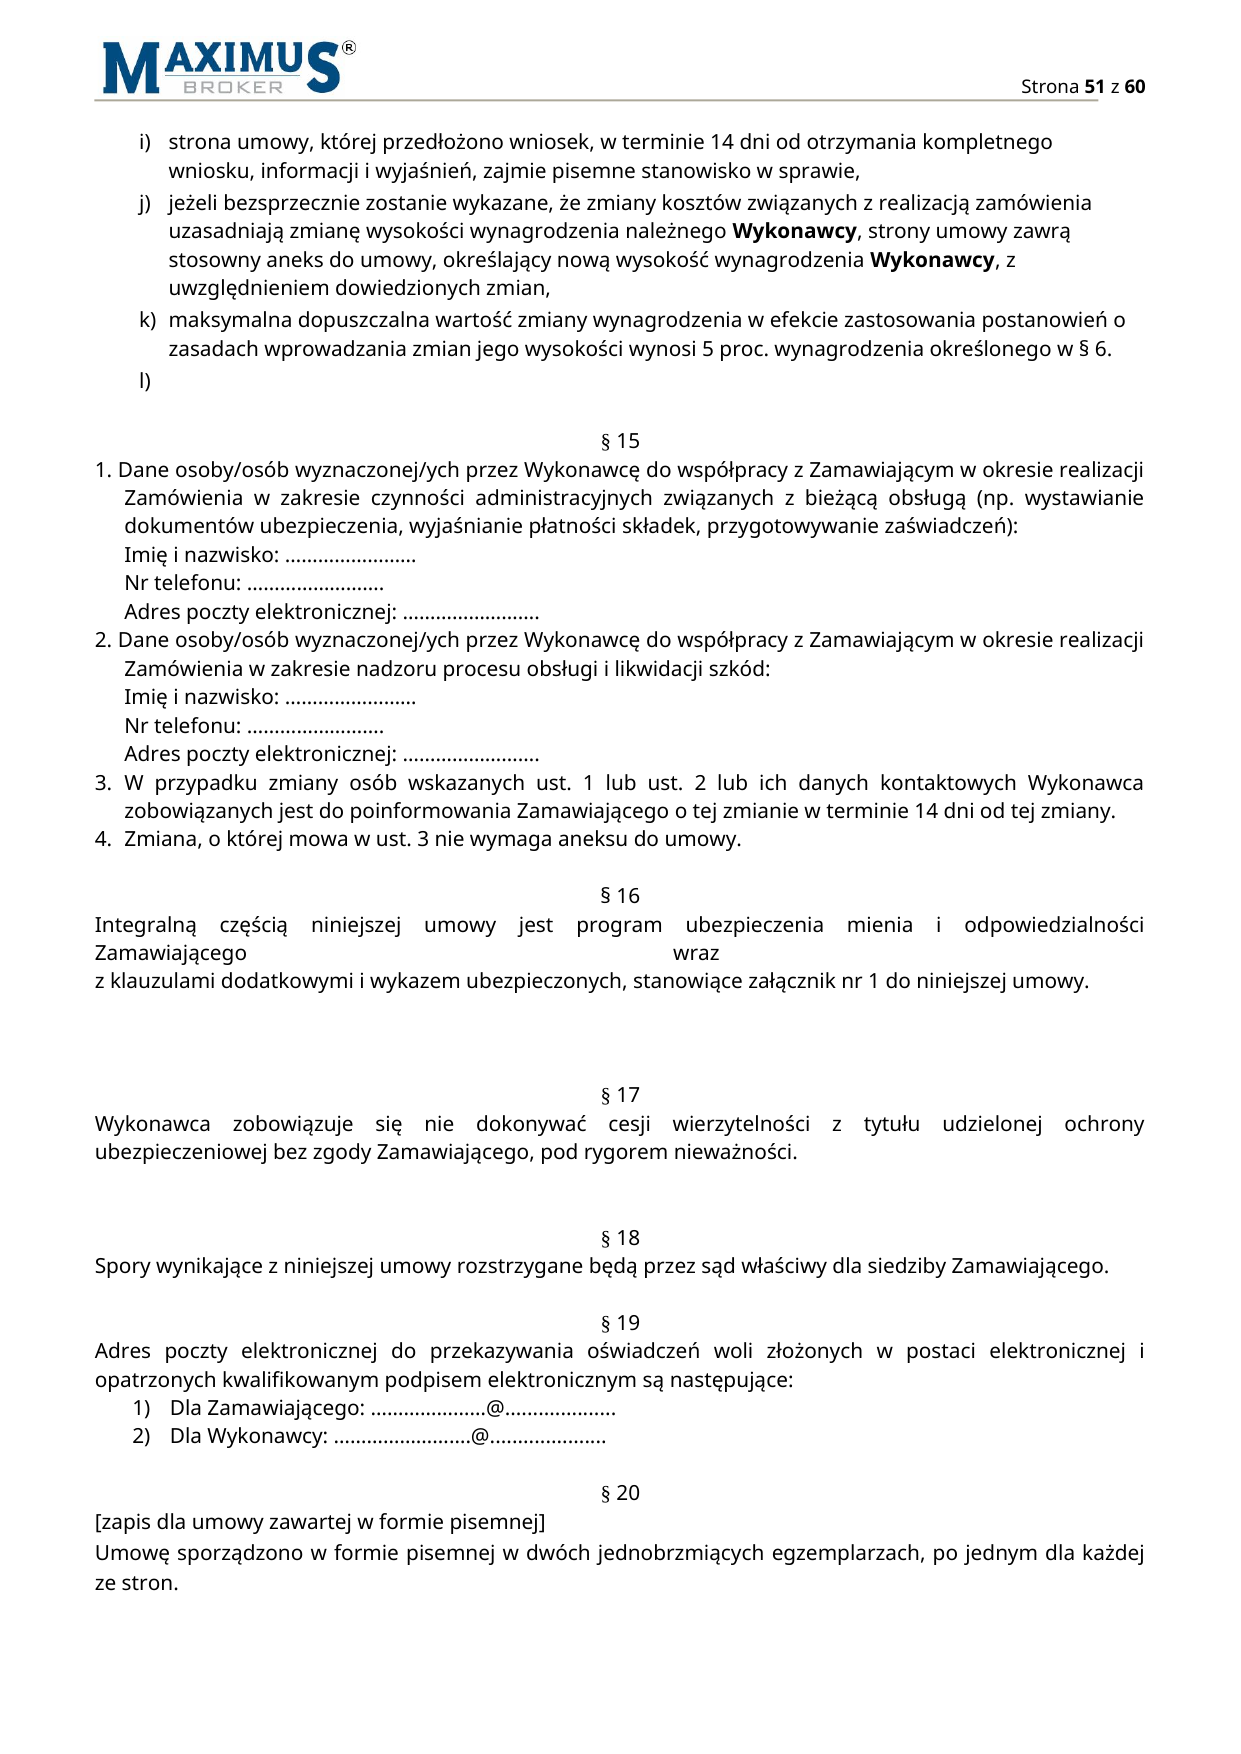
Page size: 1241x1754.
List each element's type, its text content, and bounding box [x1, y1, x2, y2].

text j) jeżeli bezsprzecznie zostanie wykazane, że zmiany kosztów związanych z realizacją zamówienia uzasadniają zmianę wysokości wynagrodzenia należnego Wykonawcy, strony umowy zawrą stosowny aneks do umowy, określający nową wysokość wynagrodzenia Wykonawcy, z uwzględnieniem dowiedzionych zmian, [139, 188, 1146, 302]
text Umowę sporządzono w formie pisemnej w dwóch jednobrzmiących egzemplarzach, po jednym dla każdej ze stron. [94, 1538, 1146, 1597]
text Spory wynikające z niniejszej umowy rozstrzygane będą przez sąd właściwy dla siedziby Zamawiającego. [94, 1251, 1146, 1279]
text l) [139, 366, 1146, 394]
text Integralną częścią niniejszej umowy jest program ubezpieczenia mienia i odpowiedzialności Zamawiającego wraz z klauzulami dodatkowymi i wykazem ubezpieczonych, stanowiące załącznik nr 1 do niniejszej umowy. [94, 910, 1146, 995]
picture [97, 36, 362, 98]
list W przypadku zmiany osób wskazanych ust. 1 lub ust. 2 lub ich danych kontaktowych Wykonawca zobowiązanych jest do poinformowania Zamawiającego o tej zmianie w terminie 14 dni od tej zmiany. [94, 768, 1146, 824]
list Adres poczty elektronicznej: ……………………. [124, 739, 1146, 768]
text [zapis dla umowy zawartej w formie pisemnej] [94, 1507, 1146, 1535]
text Adres poczty elektronicznej do przekazywania oświadczeń woli złożonych w postaci elektronicznej i opatrzonych kwalifikowanym podpisem elektronicznym są następujące: [94, 1336, 1146, 1393]
list Dla Wykonawcy: …………………….@..................... [132, 1422, 1146, 1450]
list Dla Zamawiającego: …………………@.................... [132, 1393, 1146, 1422]
text 18 [94, 1223, 1146, 1251]
list Imię i nazwisko: …………………… [124, 682, 1146, 711]
text 15 [94, 426, 1146, 455]
list Imię i nazwisko: …………………… [124, 540, 1146, 568]
list Zmiana, o której mowa w ust. 3 nie wymaga aneksu do umowy. [94, 824, 1146, 853]
text k) maksymalna dopuszczalna wartość zmiany wynagrodzenia w efekcie zastosowania postanowień o zasadach wprowadzania zmian jego wysokości wynosi 5 proc. wynagrodzenia określonego w § 6. [139, 305, 1146, 362]
text 20 [94, 1478, 1146, 1507]
text 17 [94, 1080, 1146, 1109]
text Wykonawca zobowiązuje się nie dokonywać cesji wierzytelności z tytułu udzielonej ochrony ubezpieczeniowej bez zgody Zamawiającego, pod rygorem nieważności. [94, 1109, 1146, 1166]
text i) strona umowy, której przedłożono wniosek, w terminie 14 dni od otrzymania kompletnego wniosku, informacji i wyjaśnień, zajmie pisemne stanowisko w sprawie, [139, 127, 1146, 184]
text 19 [94, 1308, 1146, 1336]
list Adres poczty elektronicznej: ……………………. [124, 597, 1146, 625]
text § 16 [94, 881, 1146, 910]
list Nr telefonu: ……………………. [124, 568, 1146, 597]
list 1. Dane osoby/osób wyznaczonej/ych przez Wykonawcę do współpracy z Zamawiającym w okresie realizacji Zamówienia w zakresie czynności administracyjnych związanych z bieżącą obsługą (np. wystawianie dokumentów ubezpieczenia, wyjaśnianie płatności składek, przygotowywanie zaświadczeń): [94, 455, 1146, 540]
list Nr telefonu: ……………………. [124, 711, 1146, 739]
list 2. Dane osoby/osób wyznaczonej/ych przez Wykonawcę do współpracy z Zamawiającym w okresie realizacji Zamówienia w zakresie nadzoru procesu obsługi i likwidacji szkód: [94, 625, 1146, 682]
